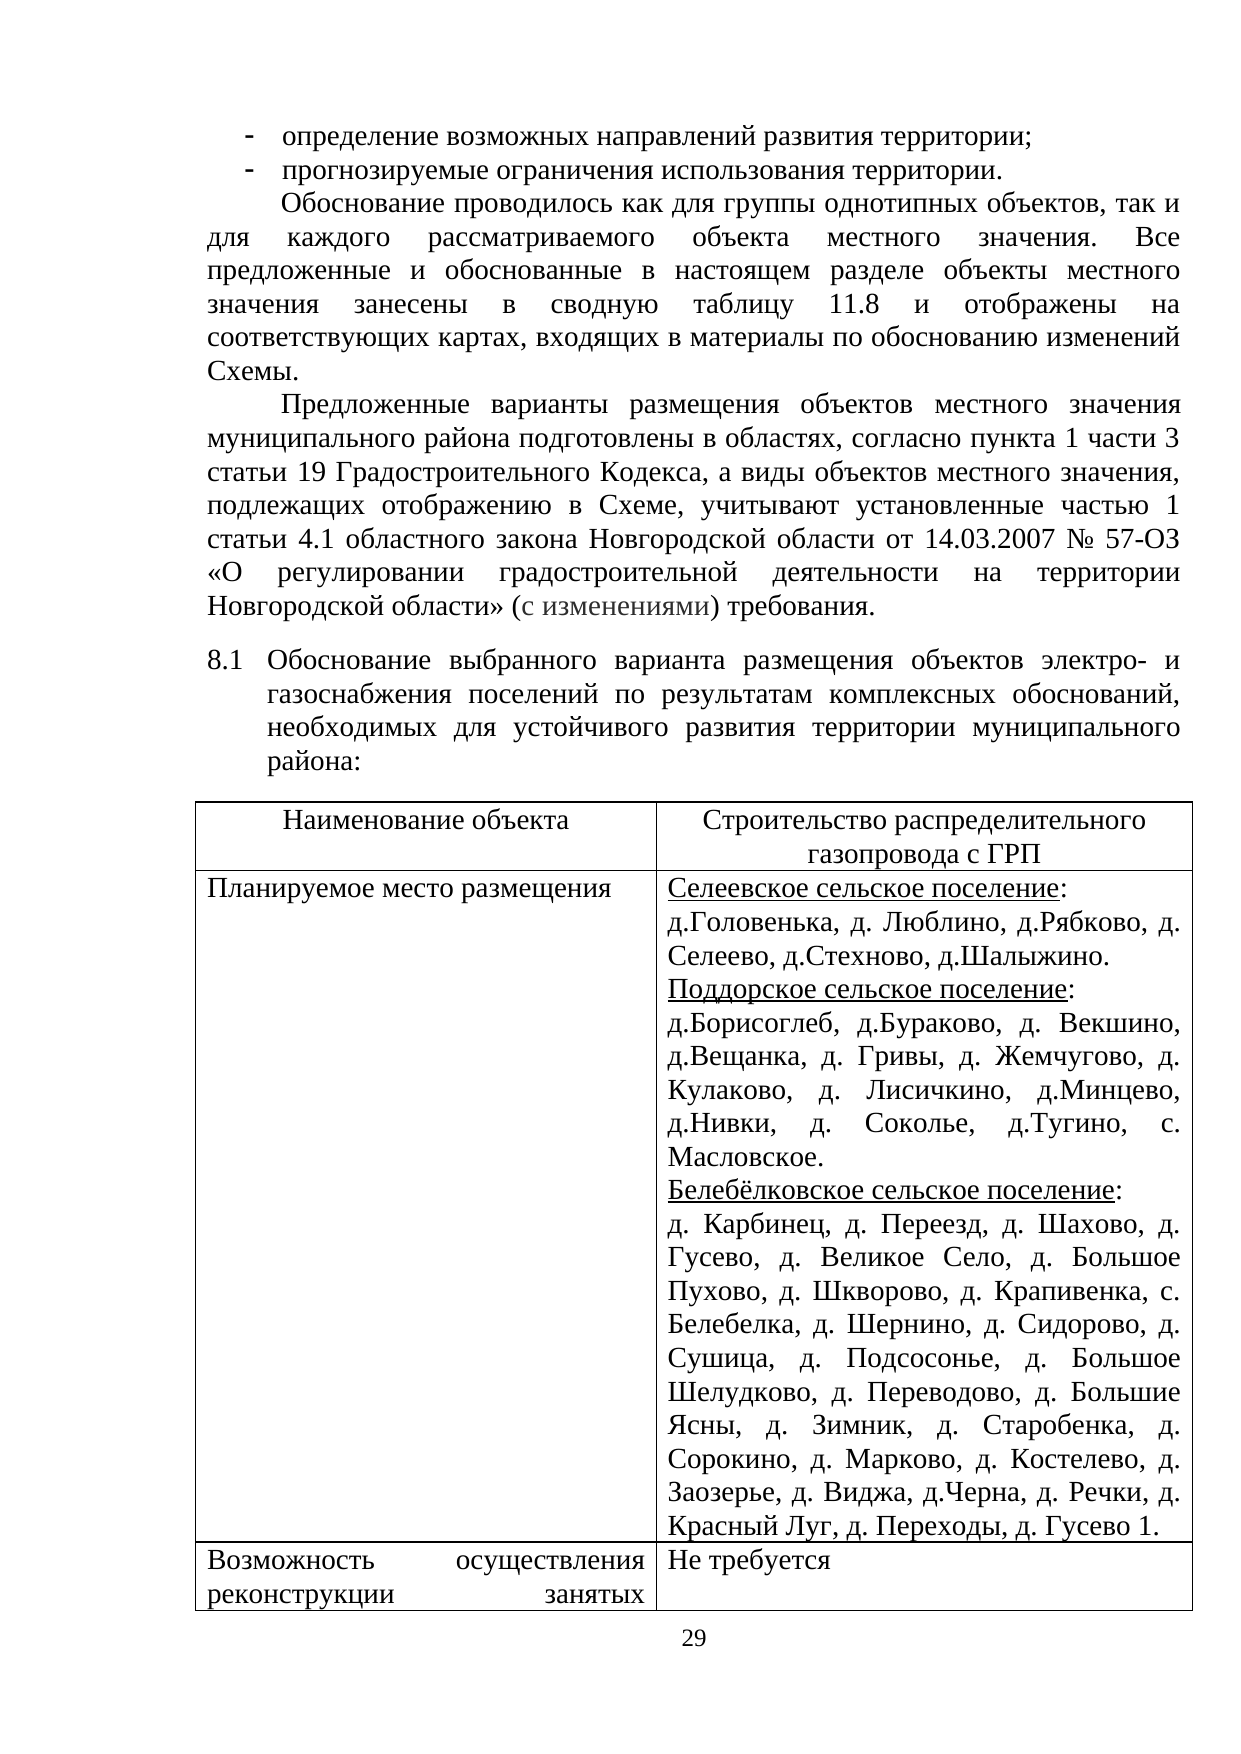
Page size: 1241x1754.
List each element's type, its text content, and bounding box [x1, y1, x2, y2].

list прогнозируемые ограничения использования территории. [244, 152, 1181, 185]
table_cell Планируемое место размещения [196, 871, 656, 1541]
table_cell Селеевское сельское поселение: д.Головенька, д. Люблино, д.Рябково, д. Селеево, д.Стехново, д.Шалыжино. Поддорское сельское поселение: д.Борисоглеб, д.Бураково, д. Векшино, д.Вещанка, д. Гривы, д. Жемчугово, д. Кулаково, д. Лисичкино, д.Минцево, д.Нивки, д. Соколье, д.Тугино, с. Масловское. Белебёлковское сельское поселение: д. Карбинец, д. Переезд, д. Шахово, д. Гусево, д. Великое Село, д. Большое Пухово, д. Шкворово, д. Крапивенка, с. Белебелка, д. Шернино, д. Сидорово, д. Сушица, д. Подсосонье, д. Большое Шелудково, д. Переводово, д. Большие Ясны, д. Зимник, д. Старобенка, д. Сорокино, д. Марково, д. Костелево, д. Заозерье, д. Виджа, д.Черна, д. Речки, д. Красный Луг, д. Переходы, д. Гусево 1. [657, 871, 1192, 1541]
table_header Строительство распределительного газопровода с ГРП [657, 803, 1192, 869]
table_header Наименование объекта [196, 803, 656, 869]
text Обоснование проводилось как для группы однотипных объектов, так и для каждого рассматриваемого объекта местного значения. Все предложенные и обоснованные в настоящем разделе объекты местного значения занесены в сводную таблицу 11.8 и отображены на соответствующих картах, входящих в материалы по обоснованию изменений Схемы. [207, 185, 1181, 387]
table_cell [196, 1543, 656, 1609]
table_cell Не требуется [657, 1543, 1192, 1609]
subtitle Обоснование выбранного варианта размещения объектов электро- и газоснабжения поселений по результатам комплексных обоснований, необходимых для устойчивого развития территории муниципального района: [207, 642, 1181, 776]
list определение возможных направлений развития территории; [244, 118, 1181, 152]
text Предложенные варианты размещения объектов местного значения муниципального района подготовлены в областях, согласно пункта 1 части 3 статьи 19 Градостроительного Кодекса, а виды объектов местного значения, подлежащих отображению в Схеме, учитывают установленные частью 1 статьи 4.1 областного закона Новгородской области от 14.03.2007 № 57-ОЗ «О регулировании градостроительной деятельности на территории Новгородской области» (с изменениями) требования. [207, 387, 1181, 621]
